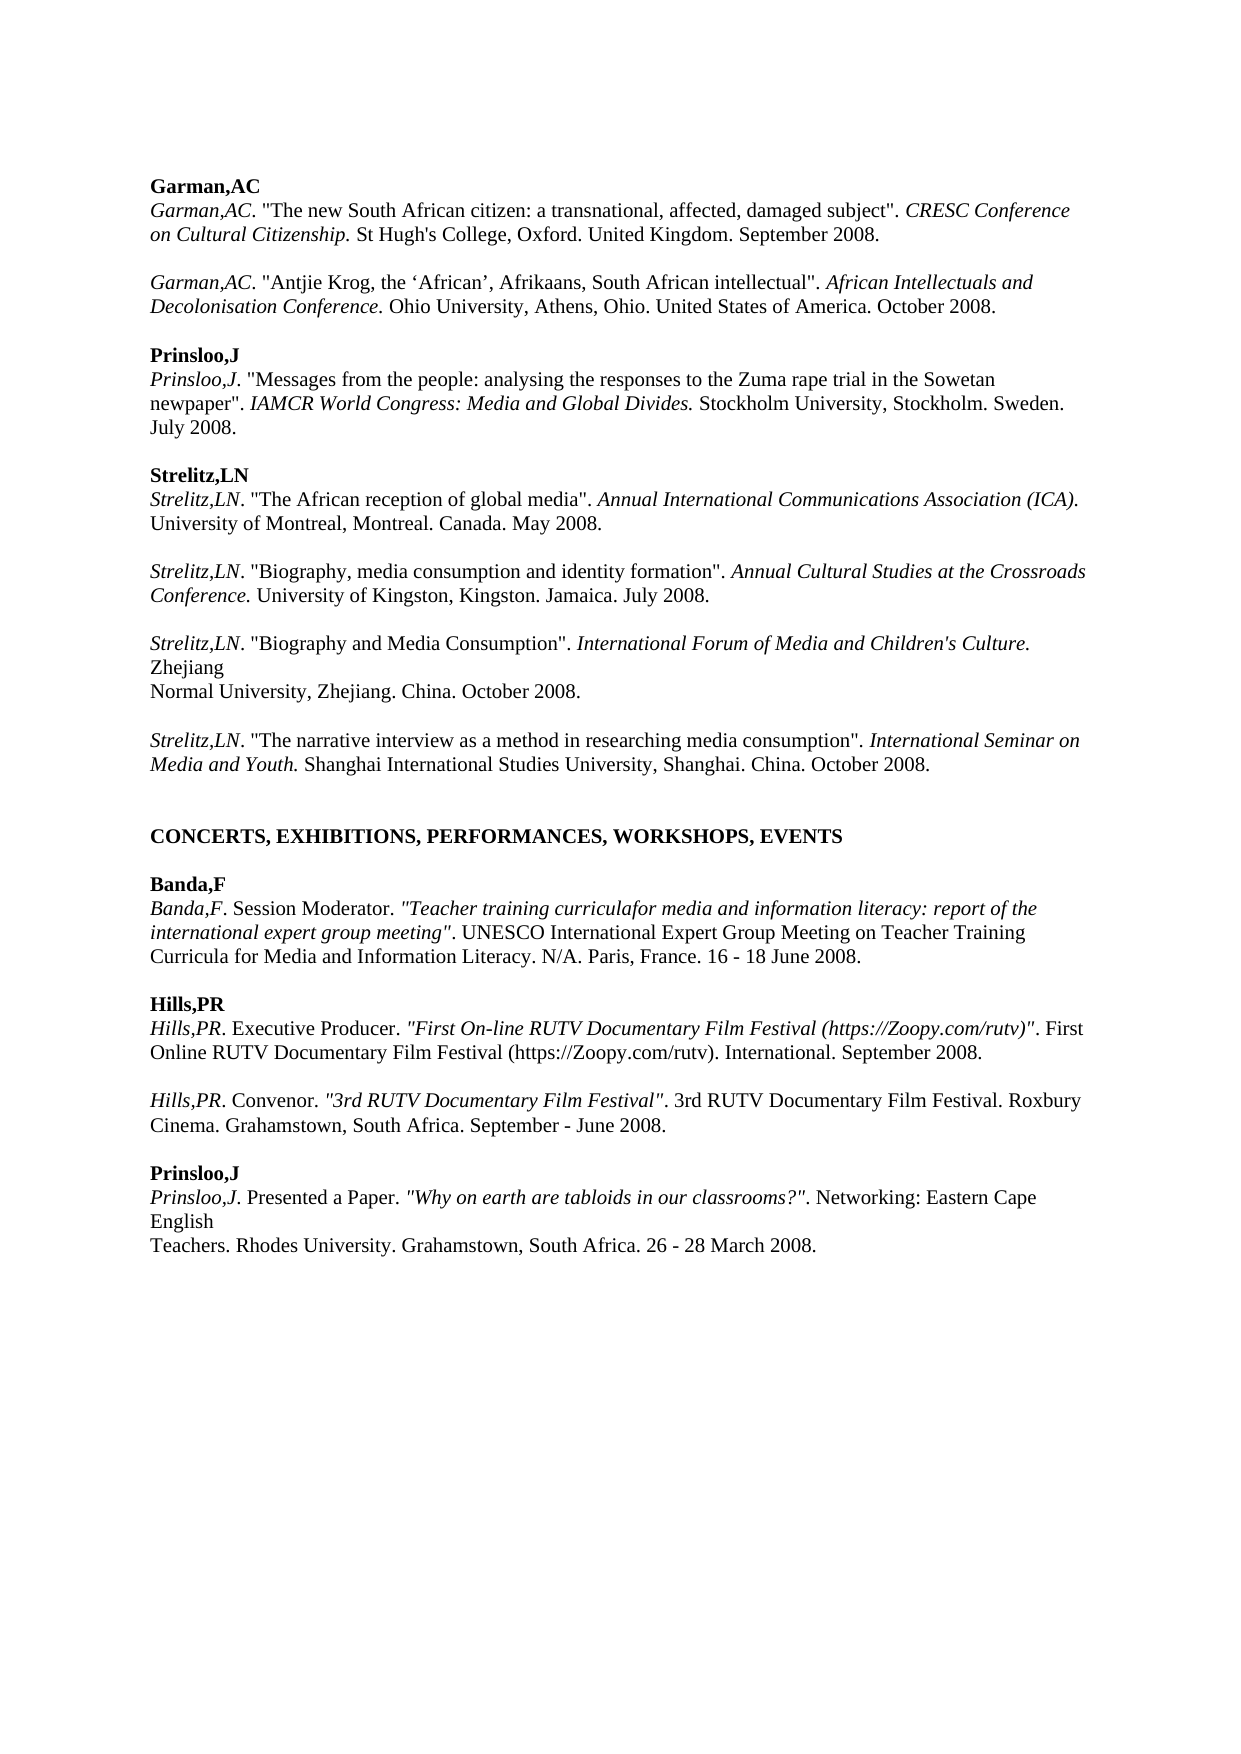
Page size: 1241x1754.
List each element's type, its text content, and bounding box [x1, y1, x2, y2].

text Hills,PR [150, 992, 1090, 1016]
text CONCERTS, EXHIBITIONS, PERFORMANCES, WORKSHOPS, EVENTS [150, 824, 1090, 848]
text Prinsloo,J. Presented a Paper. "Why on earth are tabloids in our classrooms?". Networking: Eastern Cape English [150, 1185, 1090, 1233]
text Teachers. Rhodes University. Grahamstown, South Africa. 26 - 28 March 2008. [150, 1233, 1090, 1257]
text Garman,AC [150, 174, 1090, 198]
text Decolonisation Conference. Ohio University, Athens, Ohio. United States of America. October 2008. [150, 294, 1090, 318]
text Cinema. Grahamstown, South Africa. September - June 2008. [150, 1112, 1090, 1137]
text Conference. University of Kingston, Kingston. Jamaica. July 2008. [150, 583, 1090, 607]
text Prinsloo,J [150, 1161, 1090, 1185]
text University of Montreal, Montreal. Canada. May 2008. [150, 511, 1090, 535]
text Garman,AC. "Antjie Krog, the ‘African’, Afrikaans, South African intellectual". African Intellectuals and [150, 270, 1090, 294]
text Strelitz,LN. "Biography, media consumption and identity formation". Annual Cultural Studies at the Crossroads [150, 559, 1090, 583]
text Strelitz,LN. "The narrative interview as a method in researching media consumption". International Seminar on [150, 727, 1090, 752]
text Hills,PR. Executive Producer. "First On-line RUTV Documentary Film Festival (https://Zoopy.com/rutv)". First Online RUTV Documentary Film Festival (https://Zoopy.com/rutv). International. September 2008. [150, 1016, 1090, 1064]
text Media and Youth. Shanghai International Studies University, Shanghai. China. October 2008. [150, 752, 1090, 776]
text Strelitz,LN [150, 463, 1090, 487]
text Garman,AC. "The new South African citizen: a transnational, affected, damaged subject". CRESC Conference on Cultural Citizenship. St Hugh's College, Oxford. United Kingdom. September 2008. [150, 198, 1090, 246]
text Banda,F [150, 872, 1090, 896]
text Prinsloo,J. "Messages from the people: analysing the responses to the Zuma rape trial in the Sowetan newpaper". IAMCR World Congress: Media and Global Divides. Stockholm University, Stockholm. Sweden. July 2008. [150, 367, 1090, 439]
text Prinsloo,J [150, 342, 1090, 367]
text Strelitz,LN. "The African reception of global media". Annual International Communications Association (ICA). [150, 487, 1090, 511]
text Strelitz,LN. "Biography and Media Consumption". International Forum of Media and Children's Culture. Zhejiang [150, 631, 1090, 679]
text Normal University, Zhejiang. China. October 2008. [150, 679, 1090, 703]
text Hills,PR. Convenor. "3rd RUTV Documentary Film Festival". 3rd RUTV Documentary Film Festival. Roxbury [150, 1088, 1090, 1112]
text Banda,F. Session Moderator. "Teacher training curriculafor media and information literacy: report of the international expert group meeting". UNESCO International Expert Group Meeting on Teacher Training Curricula for Media and Information Literacy. N/A. Paris, France. 16 - 18 June 2008. [150, 896, 1090, 968]
